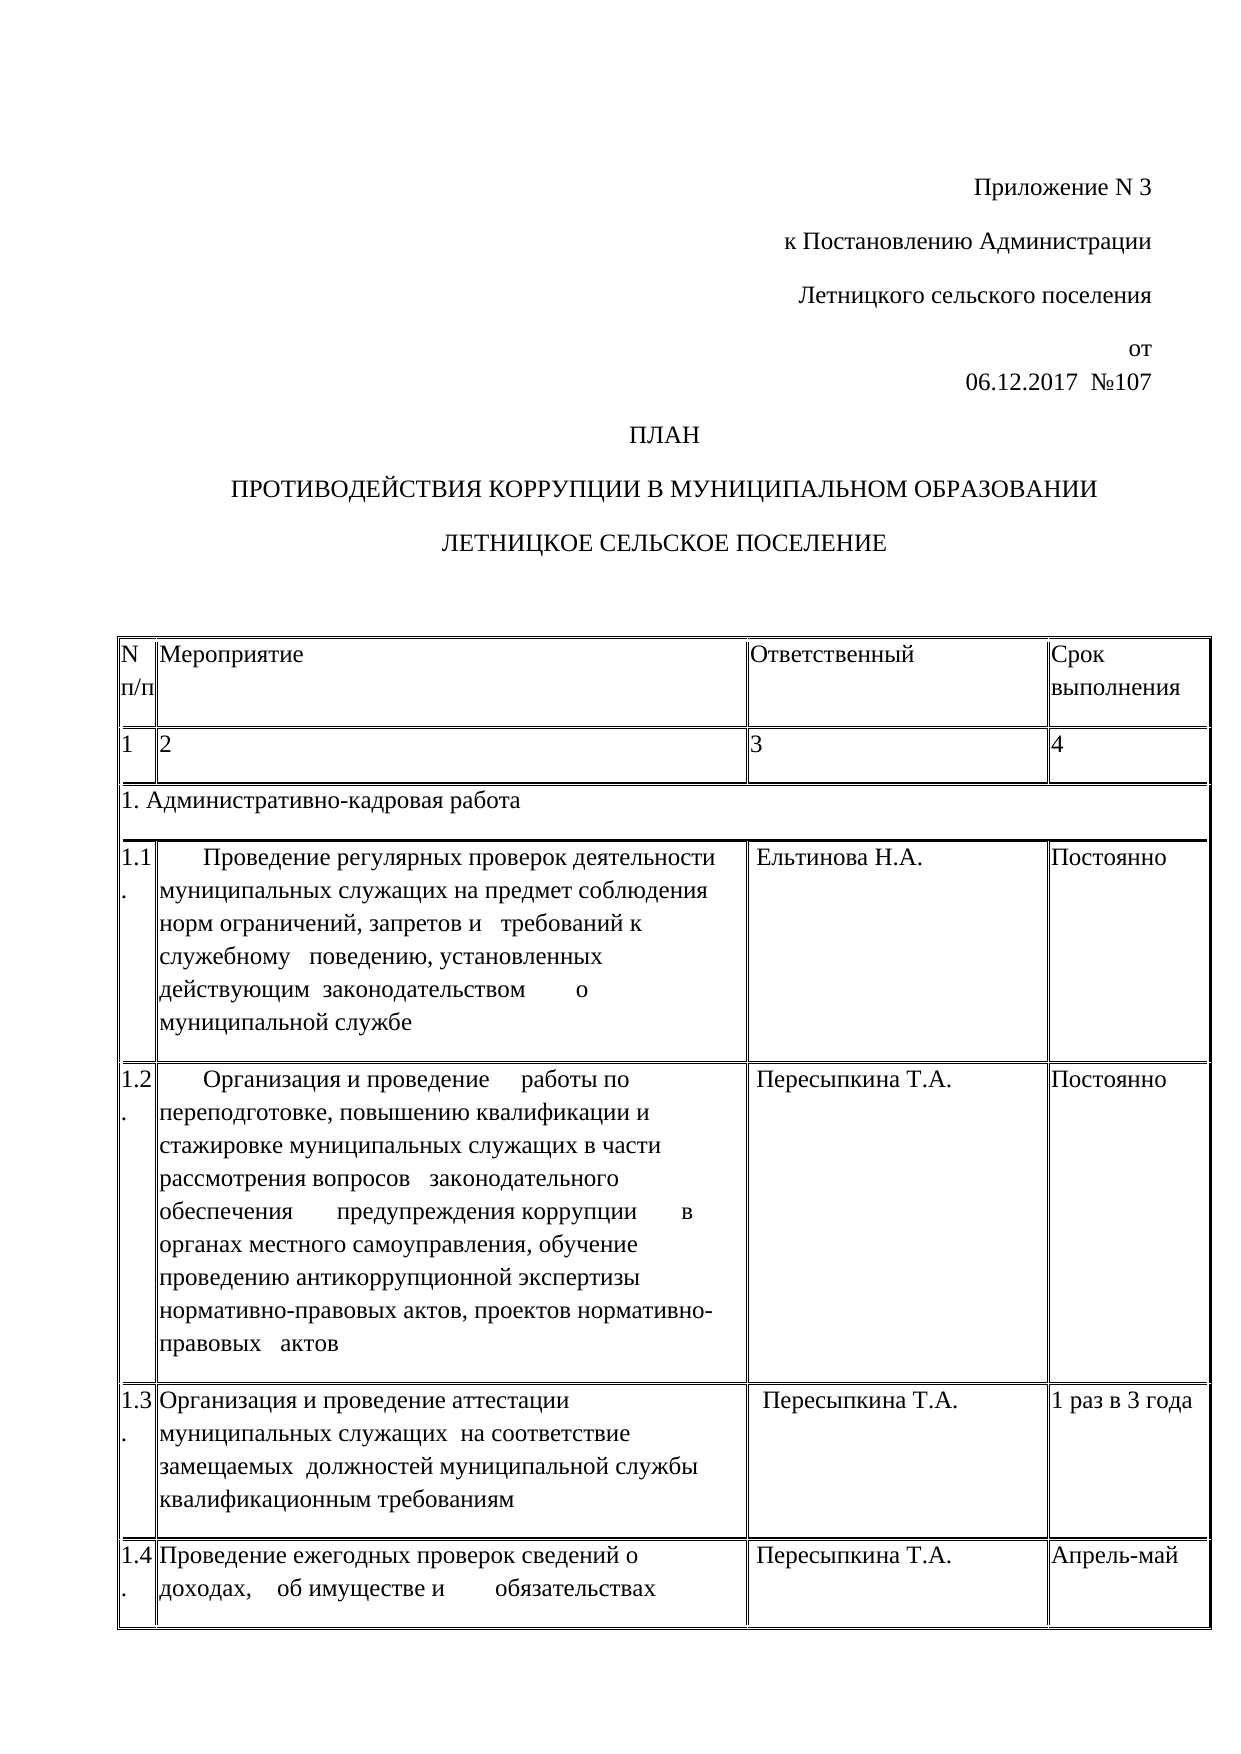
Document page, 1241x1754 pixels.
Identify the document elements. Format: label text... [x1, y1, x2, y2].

table_cell 1.1. [120, 839, 155, 1061]
table_cell Постоянно [1049, 1061, 1211, 1381]
table_cell Организация и проведение работы по переподготовке, повышению квалификации и стажировке муниципальных служащих в части рассмотрения вопросов законодательного обеспечения предупреждения коррупции в органах местного самоуправления, обучение проведению антикоррупционной экспертизы нормативно-правовых актов, проектов нормативно-правовых актов [158, 1064, 746, 1381]
table_cell Апрель-май [1049, 1537, 1210, 1627]
table_cell 1.3. [120, 1381, 155, 1537]
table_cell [157, 1541, 747, 1627]
text от 06.12.2017 №107 [177, 333, 1152, 395]
text ПЛАН [177, 420, 1152, 449]
text Летницкого сельского поселения [177, 280, 1152, 308]
table_cell Пересыпкина Т.А. [749, 1385, 1047, 1537]
table_cell 1 [118, 726, 157, 782]
table_cell 3 [749, 729, 1047, 782]
table_header Ответственный [748, 639, 1048, 726]
table_cell Постоянно [1050, 839, 1209, 1061]
table_cell 4 [1049, 726, 1211, 782]
text к Постановлению Администрации [177, 226, 1152, 254]
text Приложение N 3 [177, 172, 1152, 201]
table_cell 1. Административно-кадровая работа [120, 782, 1210, 839]
text ЛЕТНИЦКОЕ СЕЛЬСКОЕ ПОСЕЛЕНИЕ [177, 528, 1152, 557]
table_cell Пересыпкина Т.А. [749, 1064, 1047, 1381]
table_header Мероприятие [157, 639, 747, 726]
table_cell Проведение регулярных проверок деятельности муниципальных служащих на предмет соблюдения норм ограничений, запретов и требований к служебному поведению, установленных действующим законодательством о муниципальной службе [158, 842, 746, 1061]
table_cell 1.4. [120, 1537, 157, 1627]
table_cell Пересыпкина Т.А. [748, 1541, 1048, 1627]
table_cell Организация и проведение аттестации муниципальных служащих на соответствие замещаемых должностей муниципальной службы квалификационным требованиям [158, 1385, 746, 1537]
table_cell Ельтинова Н.А. [749, 842, 1047, 1061]
table_header Срок выполнения [1049, 639, 1209, 726]
table_cell 1 раз в 3 года [1050, 1381, 1210, 1537]
table_header N п/п [120, 639, 157, 726]
table_cell 2 [158, 729, 746, 782]
text ПРОТИВОДЕЙСТВИЯ КОРРУПЦИИ В МУНИЦИПАЛЬНОМ ОБРАЗОВАНИИ [177, 474, 1152, 503]
table_cell 1.2. [118, 1061, 157, 1381]
